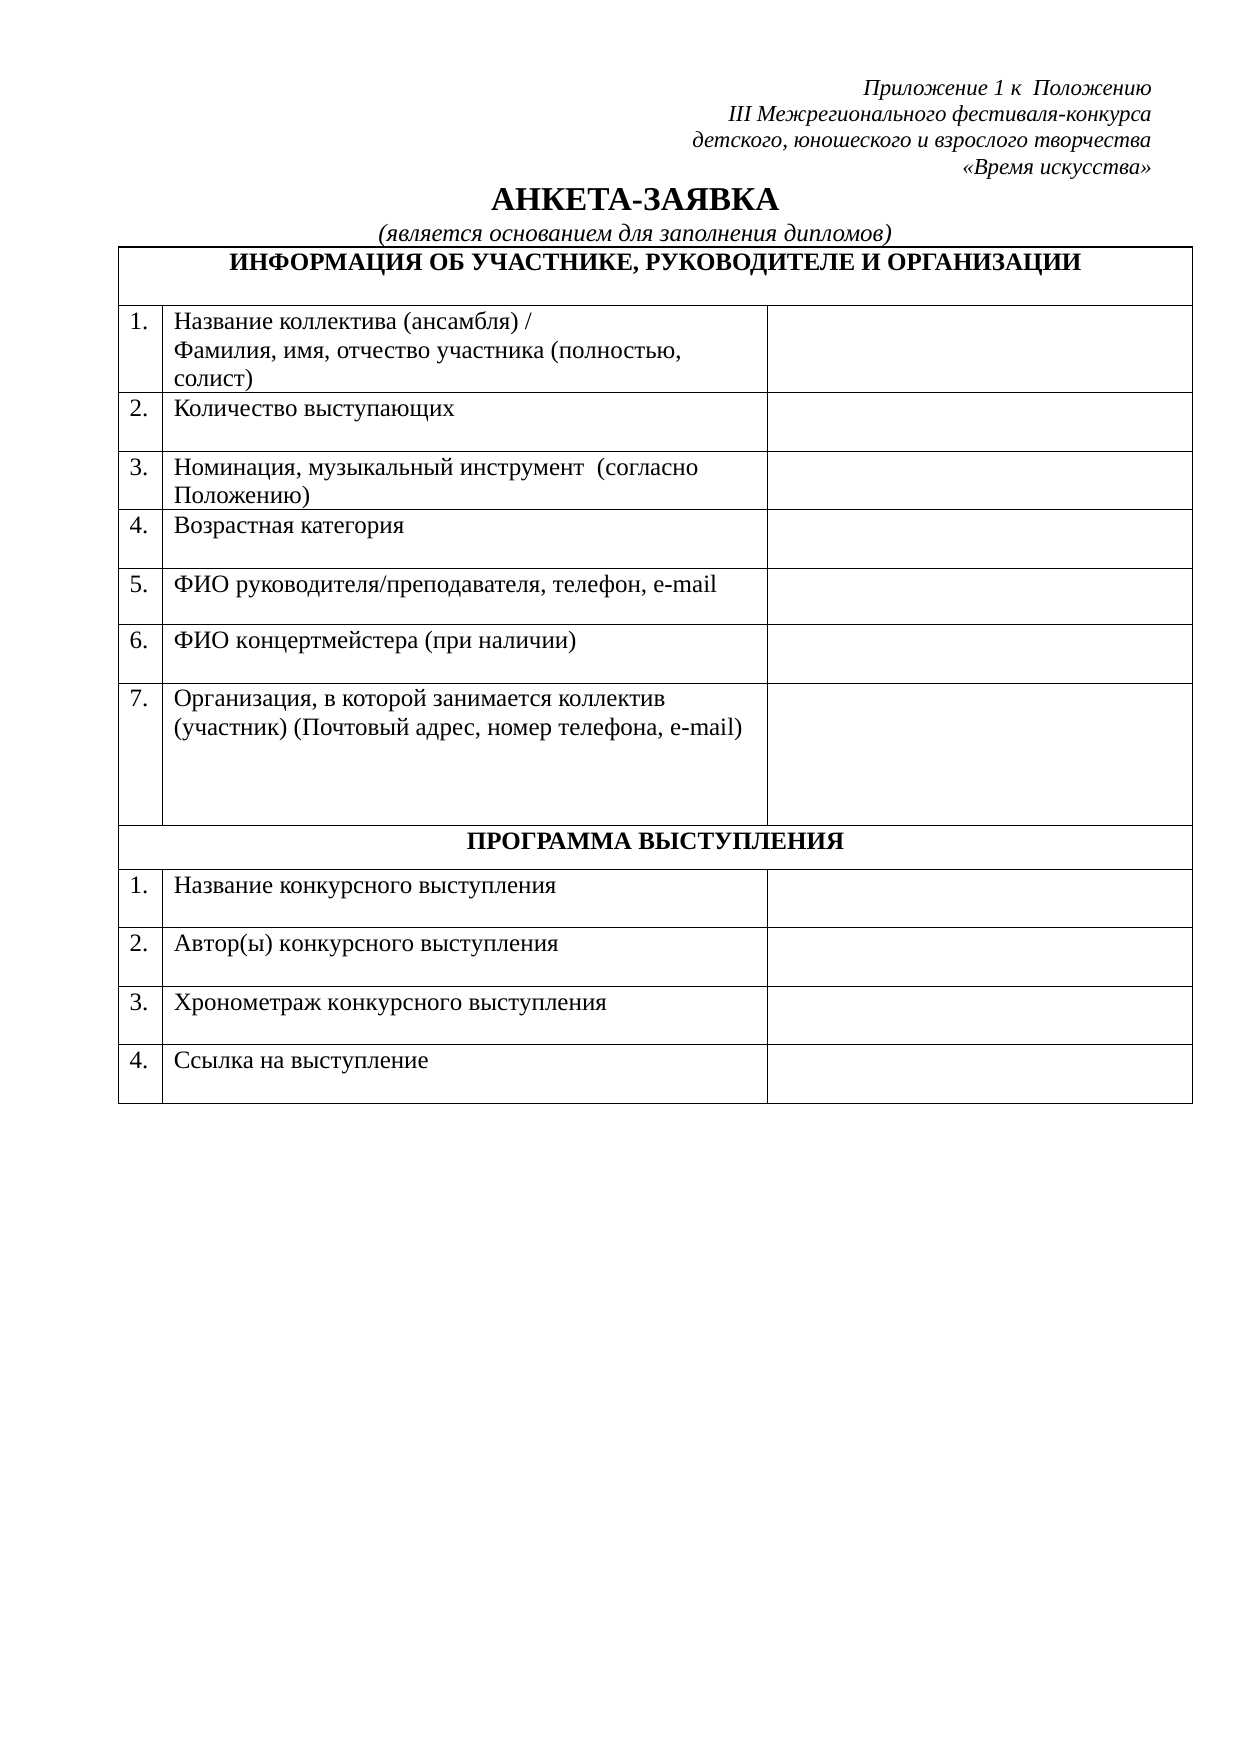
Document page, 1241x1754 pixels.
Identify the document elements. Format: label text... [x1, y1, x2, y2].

table_cell ФИО руководителя/преподавателя, телефон, e-mail [163, 569, 767, 624]
table_cell 5. [119, 569, 162, 624]
table_cell 3. [119, 452, 162, 509]
table_cell Количество выступающих [163, 393, 767, 451]
table_cell Автор(ы) конкурсного выступления [163, 928, 767, 986]
table_cell Организация, в которой занимается коллектив (участник) (Почтовый адрес, номер телефона, e-mail) [163, 684, 767, 825]
table_cell Хронометраж конкурсного выступления [163, 987, 767, 1044]
table_cell ФИО концертмейстера (при наличии) [163, 625, 767, 682]
table_cell Название коллектива (ансамбля) / Фамилия, имя, отчество участника (полностью, солист) [163, 306, 767, 392]
table_cell 7. [119, 684, 162, 825]
table_cell [768, 928, 1192, 986]
table_cell [768, 306, 1192, 392]
table_cell [768, 870, 1192, 927]
table_cell [768, 1045, 1192, 1103]
table_cell [768, 569, 1192, 624]
table_cell [768, 987, 1192, 1044]
text детского, юношеского и взрослого творчества [118, 127, 1152, 153]
text III Межрегионального фестиваля-конкурса [118, 100, 1152, 127]
table_header ИНФОРМАЦИЯ ОБ УЧАСТНИКЕ, РУКОВОДИТЕЛЕ И ОРГАНИЗАЦИИ [119, 248, 1192, 305]
table_cell 2. [119, 928, 162, 986]
table_cell Номинация, музыкальный инструмент (согласно Положению) [163, 452, 767, 509]
text «Время искусства» [118, 153, 1152, 179]
table_cell [768, 393, 1192, 451]
text АНКЕТА-ЗАЯВКА [118, 179, 1152, 218]
table_cell [768, 684, 1192, 825]
table_cell Название конкурсного выступления [163, 870, 767, 927]
table_cell 3. [119, 987, 162, 1044]
table_cell 4. [119, 510, 162, 568]
table_cell ПРОГРАММА ВЫСТУПЛЕНИЯ [119, 826, 1192, 869]
text Приложение 1 к Положению [118, 74, 1152, 100]
table_cell 1. [119, 306, 162, 392]
table_cell Возрастная категория [163, 510, 767, 568]
table_cell 6. [119, 625, 162, 682]
table_cell Ссылка на выступление [163, 1045, 767, 1103]
table_cell [768, 625, 1192, 682]
table_cell [768, 510, 1192, 568]
text (является основанием для заполнения дипломов) [118, 218, 1152, 246]
table_cell 2. [119, 393, 162, 451]
table_cell [768, 452, 1192, 509]
table_cell 1. [119, 870, 162, 927]
table_cell 4. [119, 1045, 162, 1103]
